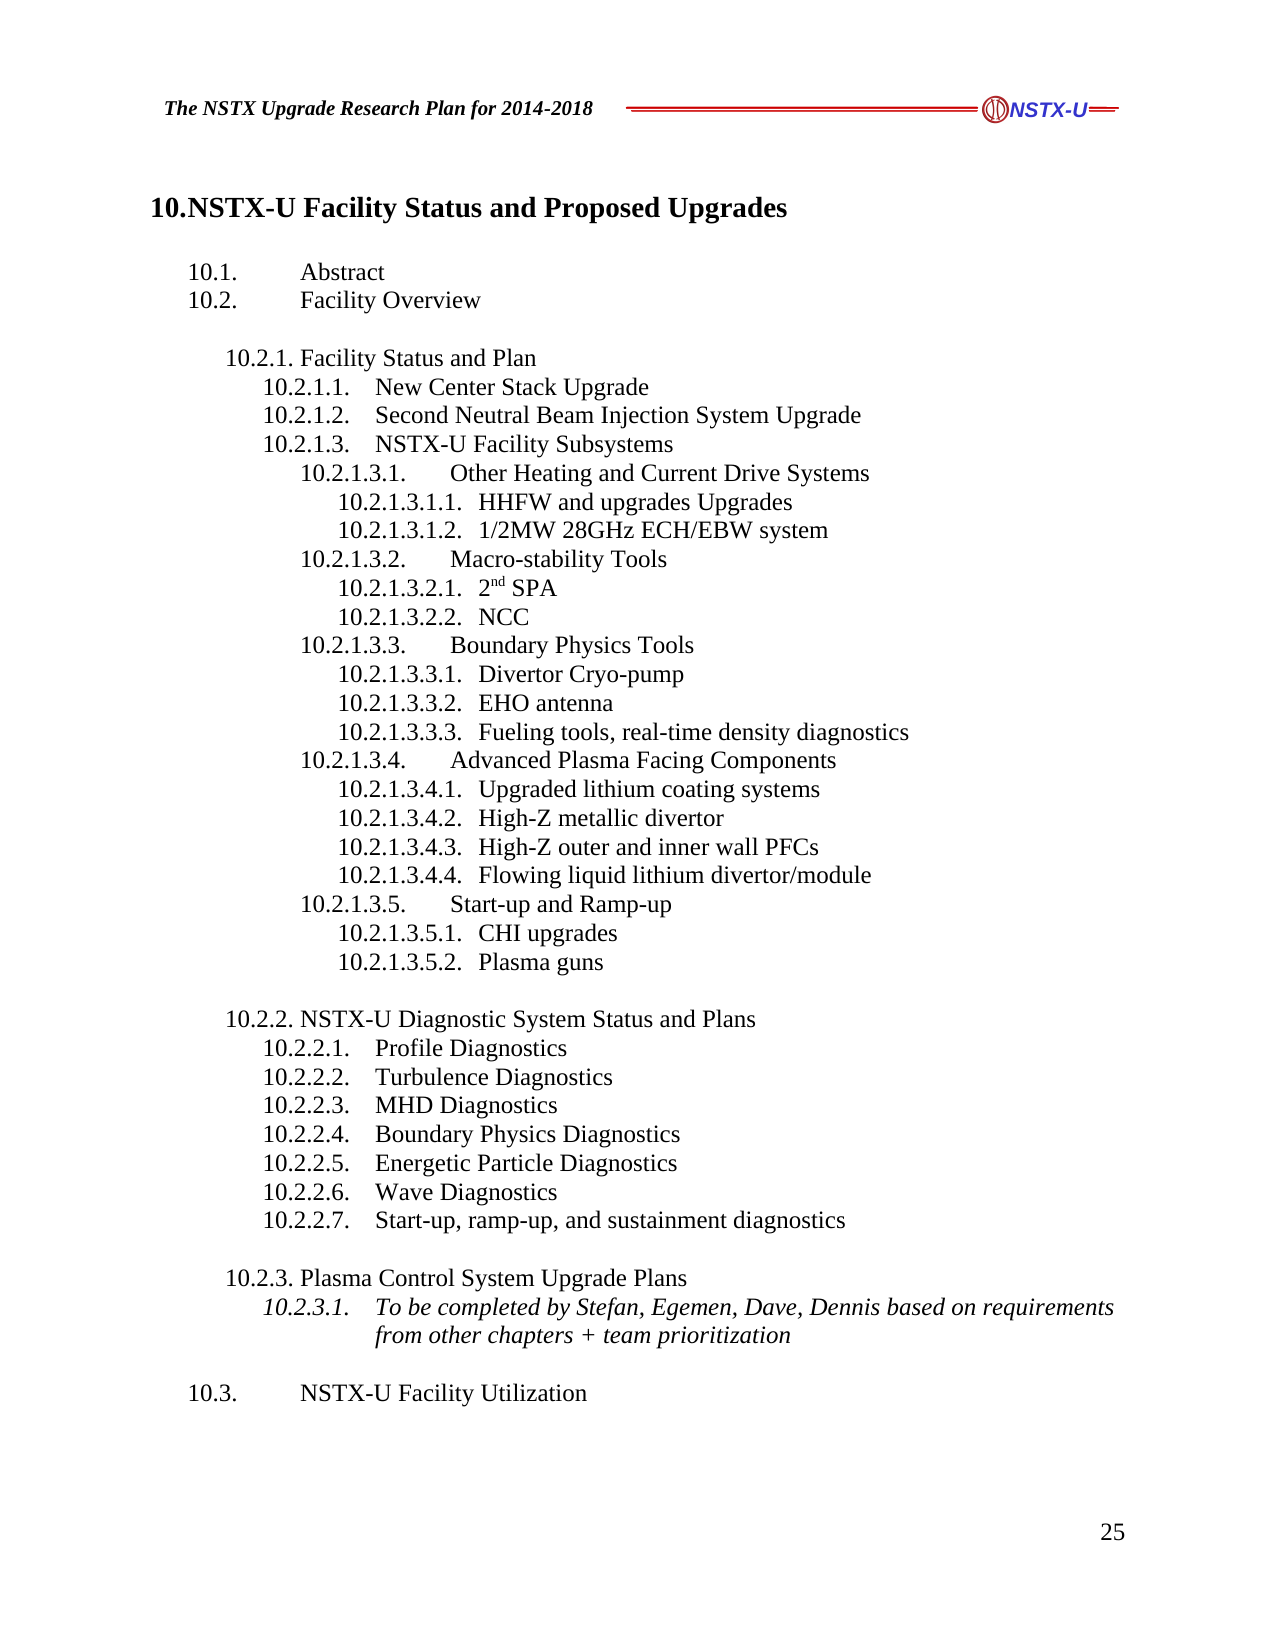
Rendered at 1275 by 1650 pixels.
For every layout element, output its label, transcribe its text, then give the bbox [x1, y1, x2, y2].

list Advanced Plasma Facing Components [300, 746, 1125, 774]
list Divertor Cryo-pump [337, 659, 1125, 688]
list Abstract [187, 257, 1125, 286]
list NSTX-U Facility Subsystems [262, 429, 1125, 458]
list Fueling tools, real-time density diagnostics [337, 717, 1125, 746]
list 2nd SPA [337, 573, 1125, 602]
list To be completed by Stefan, Egemen, Dave, Dennis based on requirements from other chapters + team prioritization [262, 1292, 1125, 1349]
list Other Heating and Current Drive Systems [300, 458, 1125, 487]
list HHFW and upgrades Upgrades [337, 487, 1125, 516]
list Plasma guns [337, 947, 1125, 976]
list Start-up and Ramp-up [300, 889, 1125, 918]
list NSTX-U Facility Status and Proposed Upgrades [150, 190, 1125, 223]
list Profile Diagnostics [262, 1033, 1125, 1062]
list Boundary Physics Tools [300, 631, 1125, 659]
list Facility Status and Plan [225, 343, 1125, 372]
list Second Neutral Beam Injection System Upgrade [262, 401, 1125, 429]
list CHI upgrades [337, 918, 1125, 947]
list Wave Diagnostics [262, 1177, 1125, 1206]
list Plasma Control System Upgrade Plans [225, 1263, 1125, 1292]
list Energetic Particle Diagnostics [262, 1148, 1125, 1177]
list Start-up, ramp-up, and sustainment diagnostics [262, 1206, 1125, 1234]
list 1/2MW 28GHz ECH/EBW system [337, 516, 1125, 544]
list Boundary Physics Diagnostics [262, 1119, 1125, 1148]
list NCC [337, 602, 1125, 631]
list Turbulence Diagnostics [262, 1062, 1125, 1091]
list Flowing liquid lithium divertor/module [337, 861, 1125, 889]
list Macro-stability Tools [300, 544, 1125, 573]
list MHD Diagnostics [262, 1091, 1125, 1119]
list EHO antenna [337, 688, 1125, 717]
list High-Z metallic divertor [337, 803, 1125, 832]
list Facility Overview [187, 286, 1125, 314]
list NSTX-U Facility Utilization [187, 1378, 1125, 1407]
list NSTX-U Diagnostic System Status and Plans [225, 1004, 1125, 1033]
list Upgraded lithium coating systems [337, 774, 1125, 803]
list New Center Stack Upgrade [262, 372, 1125, 401]
list High-Z outer and inner wall PFCs [337, 832, 1125, 861]
